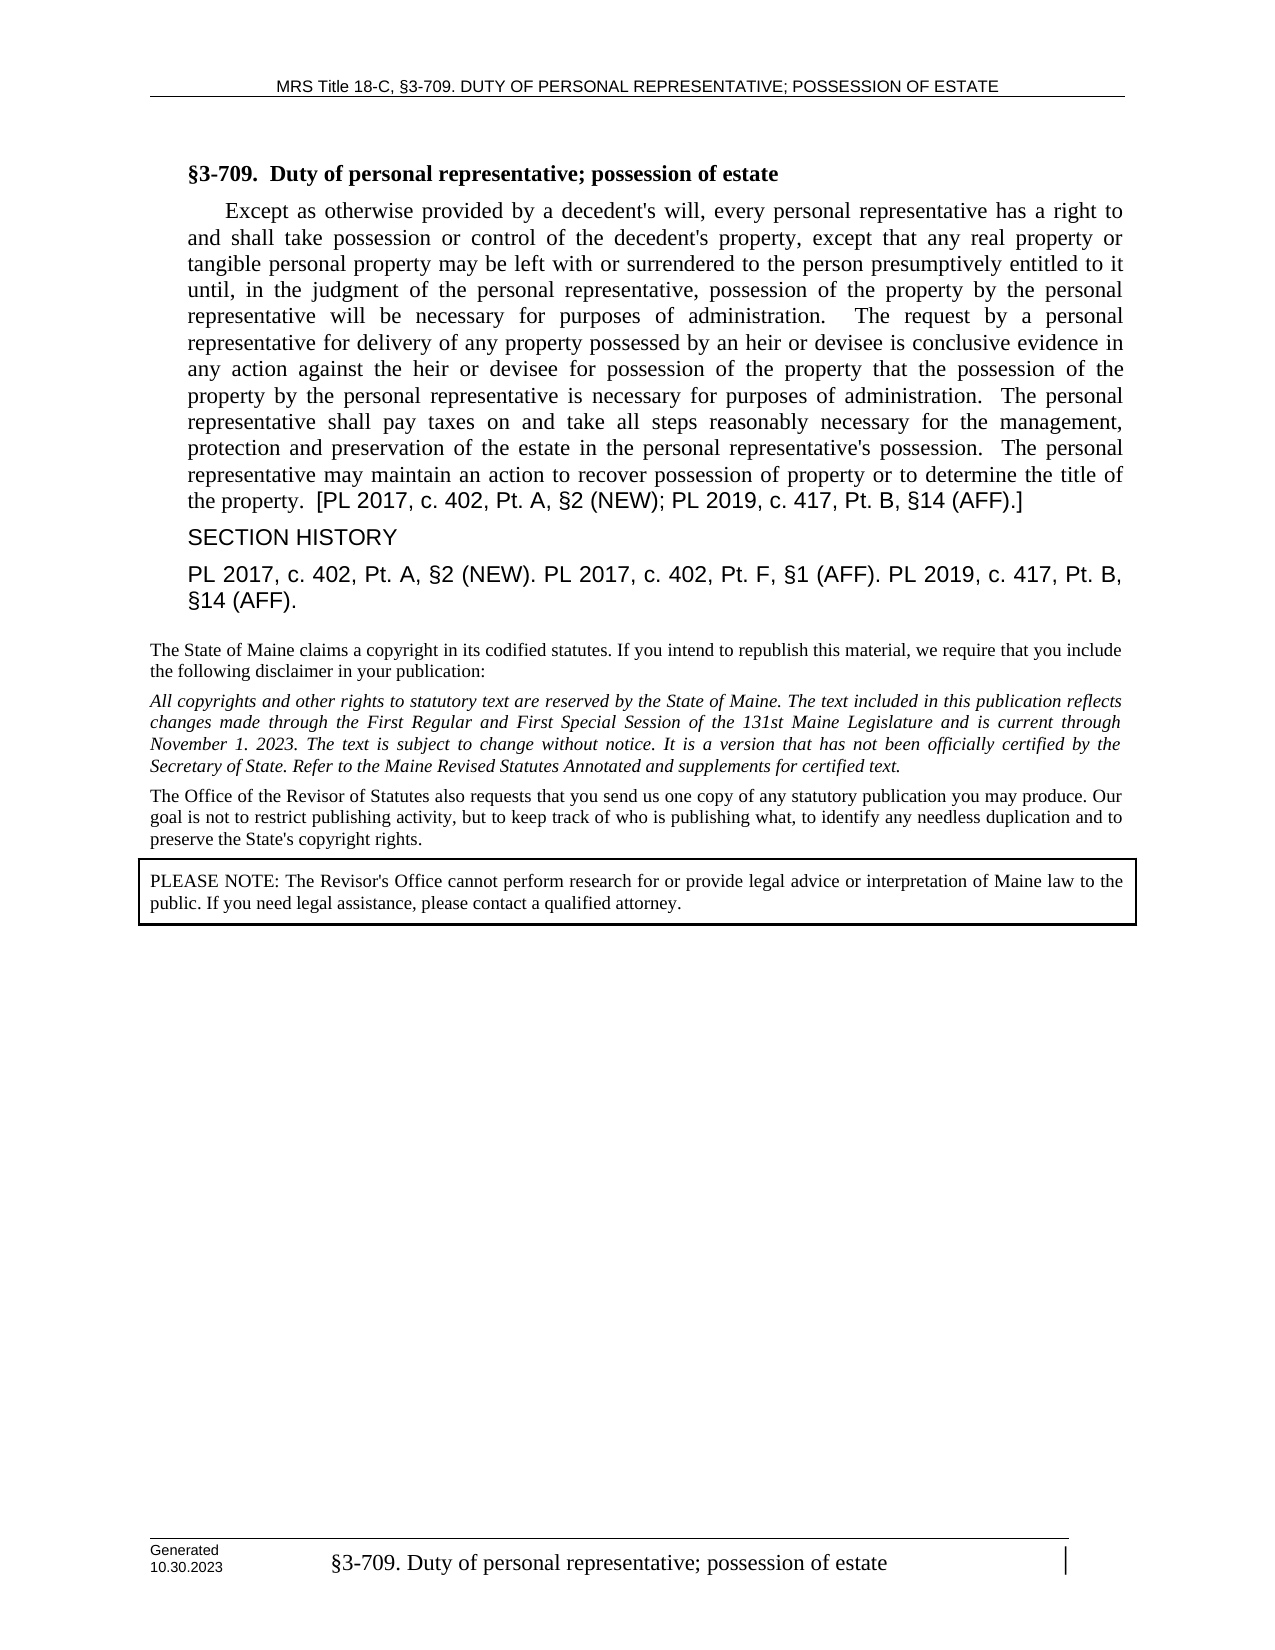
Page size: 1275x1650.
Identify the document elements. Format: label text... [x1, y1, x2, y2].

text SECTION HISTORY [187, 524, 1125, 550]
text §3-709. Duty of personal representative; possession of estate [187, 160, 1125, 187]
text PLEASE NOTE: The Revisor's Office cannot perform research for or provide legal advice or interpretation of Maine law to the public. If you need legal assistance, please contact a qualified attorney. [140, 860, 1135, 923]
text The State of Maine claims a copyright in its codified statutes. If you intend to republish this material, we require that you include the following disclaimer in your publication: [150, 638, 1125, 682]
text The Office of the Revisor of Statutes also requests that you send us one copy of any statutory publication you may produce. Our goal is not to restrict publishing activity, but to keep track of who is publishing what, to identify any needless duplication and to preserve the State's copyright rights. [150, 784, 1125, 849]
text Except as otherwise provided by a decedent's will, every personal representative has a right to and shall take possession or control of the decedent's property, except that any real property or tangible personal property may be left with or surrendered to the person presumptively entitled to it until, in the judgment of the personal representative, possession of the property by the personal representative will be necessary for purposes of administration. The request by a personal representative for delivery of any property possessed by an heir or devisee is conclusive evidence in any action against the heir or devisee for possession of the property that the possession of the property by the personal representative is necessary for purposes of administration. The personal representative shall pay taxes on and take all steps reasonably necessary for the management, protection and preservation of the estate in the personal representative's possession. The personal representative may maintain an action to recover possession of property or to determine the title of the property. [PL 2017, c. 402, Pt. A, §2 (NEW); PL 2019, c. 417, Pt. B, §14 (AFF).] [187, 197, 1125, 513]
text PL 2017, c. 402, Pt. A, §2 (NEW). PL 2017, c. 402, Pt. F, §1 (AFF). PL 2019, c. 417, Pt. B, §14 (AFF). [187, 561, 1125, 613]
text All copyrights and other rights to statutory text are reserved by the State of Maine. The text included in this publication reflects changes made through the First Regular and First Special Session of the 131st Maine Legislature and is current through November 1. 2023 . The text is subject to change without notice. It is a version that has not been officially certified by the Secretary of State. Refer to the Maine Revised Statutes Annotated and supplements for certified text. [150, 690, 1125, 776]
